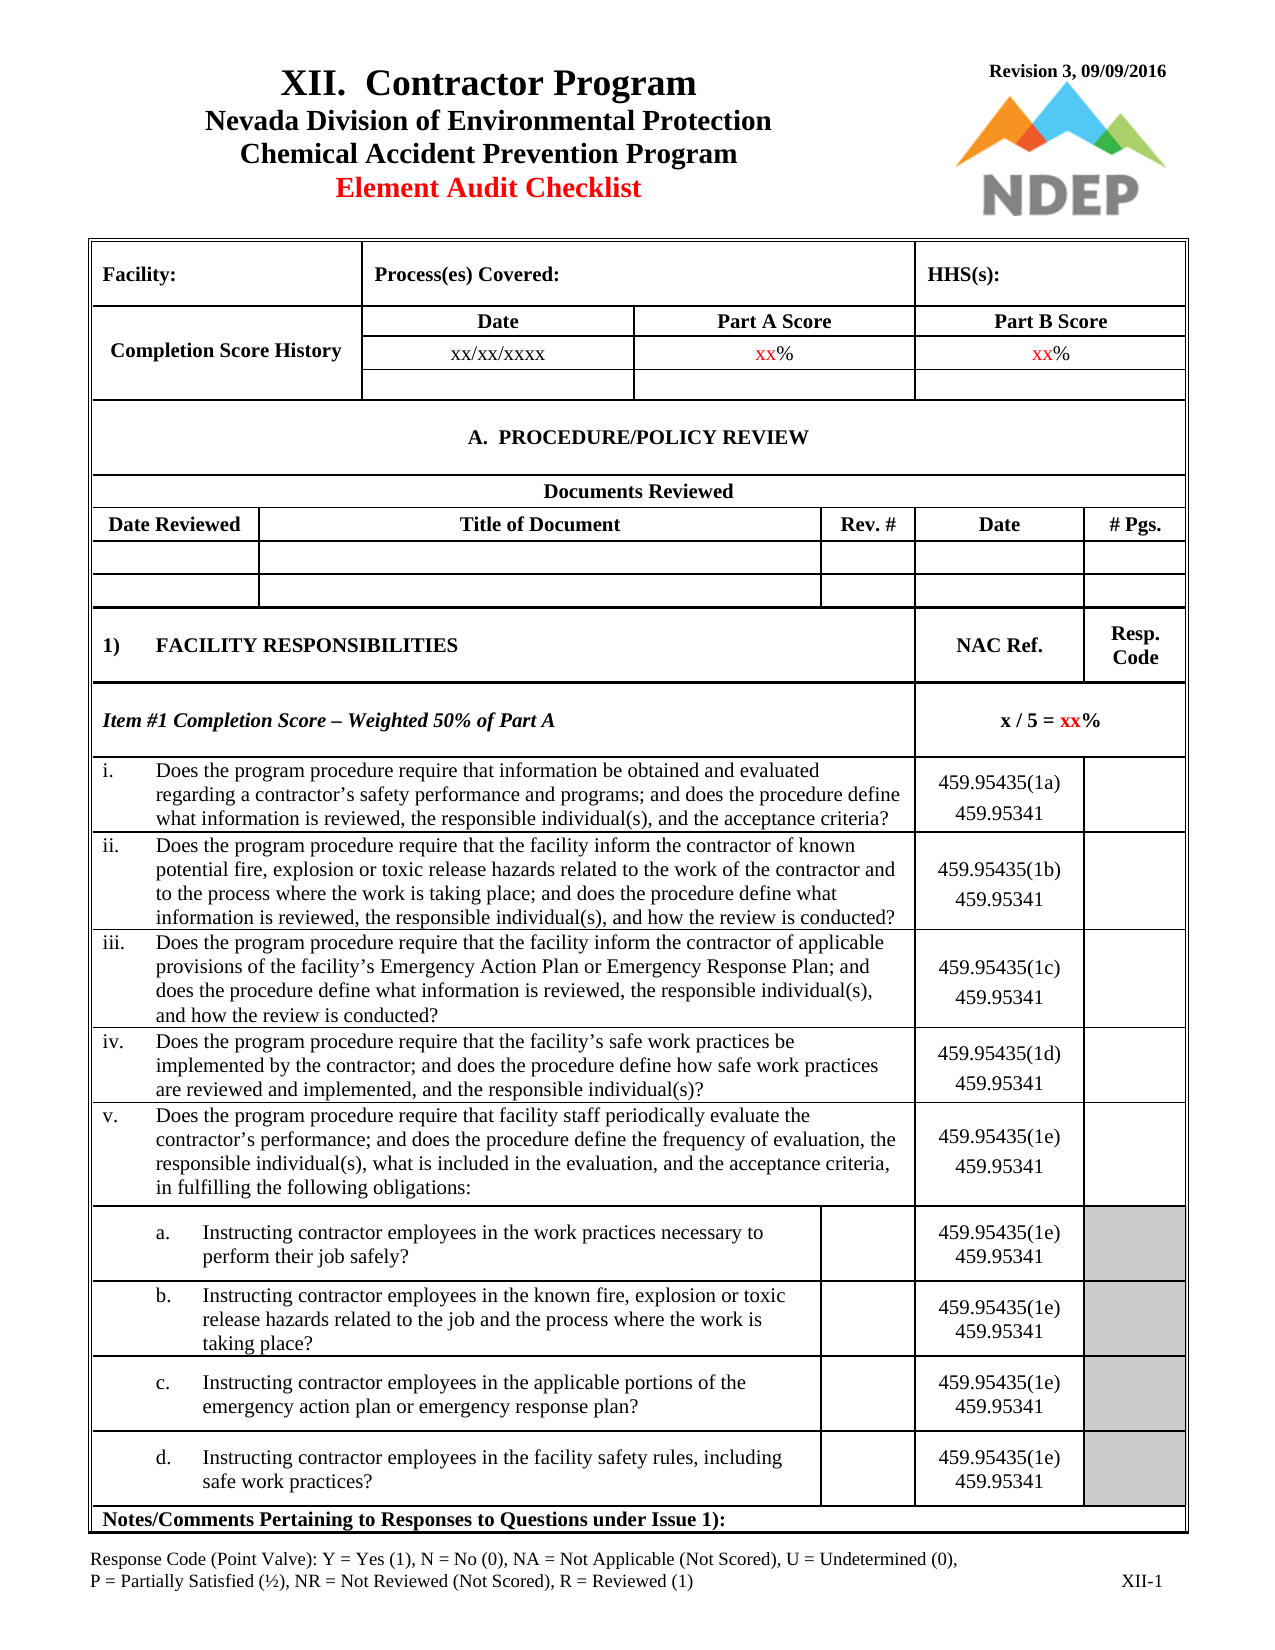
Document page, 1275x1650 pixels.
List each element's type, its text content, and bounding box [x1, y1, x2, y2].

table_cell [260, 542, 820, 573]
table_cell Completion Score History [92, 306, 361, 399]
table_header Facility: [92, 242, 361, 305]
table_cell NAC Ref. [916, 609, 1083, 681]
table_cell [635, 370, 914, 399]
table_cell 459.95435(1b) 459.95341 [916, 833, 1083, 929]
table_cell [1085, 1282, 1185, 1355]
table_cell [1085, 1432, 1185, 1505]
table_cell [1085, 1028, 1185, 1102]
table_cell [1085, 758, 1185, 831]
table_cell b. Instructing contractor employees in the known fire, explosion or toxic release hazards related to the job and the process where the work is taking place? [92, 1281, 820, 1355]
table_cell i. Does the program procedure require that information be obtained and evaluated regarding a contractor’s safety performance and programs; and does the procedure define what information is reviewed, the responsible individual(s), and the acceptance criteria? [92, 757, 914, 831]
table_cell 459.95435(1e) 459.95341 [916, 1432, 1083, 1505]
table_cell 459.95435(1e) 459.95341 [916, 1282, 1083, 1355]
table_cell iv. Does the program procedure require that the facility’s safe work practices be implemented by the contractor; and does the procedure define how safe work practices are reviewed and implemented, and the responsible individual(s)? [92, 1028, 914, 1102]
table_cell Notes/Comments Pertaining to Responses to Questions under Issue 1): [92, 1506, 1185, 1531]
table_cell [822, 542, 914, 573]
table_cell Item #1 Completion Score – Weighted 50% of Part A [92, 682, 914, 756]
table_cell [822, 1357, 914, 1430]
table_cell [1085, 1357, 1185, 1430]
table_cell 459.95435(1d) 459.95341 [916, 1028, 1083, 1102]
table_cell Rev. # [822, 508, 914, 540]
table_cell [1085, 575, 1185, 606]
table_cell Date Reviewed [92, 508, 258, 540]
table_cell 459.95435(1e) 459.95341 [916, 1357, 1083, 1430]
table_cell [916, 542, 1083, 573]
table_cell # Pgs. [1085, 508, 1185, 540]
table_cell Date [916, 508, 1083, 540]
table_cell [1085, 1103, 1185, 1205]
table_cell xx/xx/xxxx [363, 337, 633, 368]
table_cell Title of Document [260, 508, 820, 540]
table_cell [92, 574, 258, 606]
table_cell 1) FACILITY RESPONSIBILITIES [92, 607, 914, 681]
table_cell 459.95435(1e) 459.95341 [916, 1207, 1083, 1280]
table_cell Part B Score [916, 307, 1185, 335]
table_cell Part A Score [635, 307, 914, 335]
table_cell [822, 1432, 914, 1505]
table_cell 459.95435(1c) 459.95341 [916, 930, 1083, 1027]
table_header HHS(s): [916, 242, 1185, 305]
table_cell [916, 370, 1185, 399]
table_cell Documents Reviewed [92, 475, 1185, 507]
table_cell [260, 575, 820, 606]
table_cell [1085, 833, 1185, 929]
table_cell [822, 1207, 914, 1280]
table_cell [1085, 542, 1185, 573]
table_cell [92, 541, 258, 573]
table_cell [916, 575, 1083, 606]
table_cell c. Instructing contractor employees in the applicable portions of the emergency action plan or emergency response plan? [92, 1356, 820, 1430]
table_header Process(es) Covered: [363, 242, 914, 305]
table_cell v. Does the program procedure require that facility staff periodically evaluate the contractor’s performance; and does the procedure define the frequency of evaluation, the responsible individual(s), what is included in the evaluation, and the acceptance criteria, in fulfilling the following obligations: [92, 1103, 914, 1205]
table_cell iii. Does the program procedure require that the facility inform the contractor of applicable provisions of the facility’s Emergency Action Plan or Emergency Response Plan; and does the procedure define what information is reviewed, the responsible individual(s), and how the review is conducted? [92, 930, 914, 1027]
table_cell 459.95435(1e) 459.95341 [916, 1103, 1083, 1205]
table_cell [363, 370, 633, 399]
table_cell ii. Does the program procedure require that the facility inform the contractor of known potential fire, explosion or toxic release hazards related to the work of the contractor and to the process where the work is taking place; and does the procedure define what information is reviewed, the responsible individual(s), and how the review is conducted? [92, 832, 914, 929]
table_cell A. PROCEDURE/POLICY REVIEW [92, 400, 1185, 474]
table_cell Resp. Code [1085, 609, 1185, 681]
table_cell a. Instructing contractor employees in the work practices necessary to perform their job safely? [92, 1206, 820, 1280]
table_cell [1085, 1207, 1185, 1280]
table_cell xx% [635, 337, 914, 368]
table_cell x / 5 = xx% [916, 684, 1185, 756]
table_cell 459.95435(1a) 459.95341 [916, 758, 1083, 831]
table_cell Date [363, 307, 633, 335]
table_cell xx% [916, 337, 1185, 368]
table_cell [822, 575, 914, 606]
picture [955, 81, 1167, 216]
table_cell d. Instructing contractor employees in the facility safety rules, including safe work practices? [92, 1431, 820, 1505]
table_cell [822, 1282, 914, 1355]
table_cell [1085, 930, 1185, 1027]
